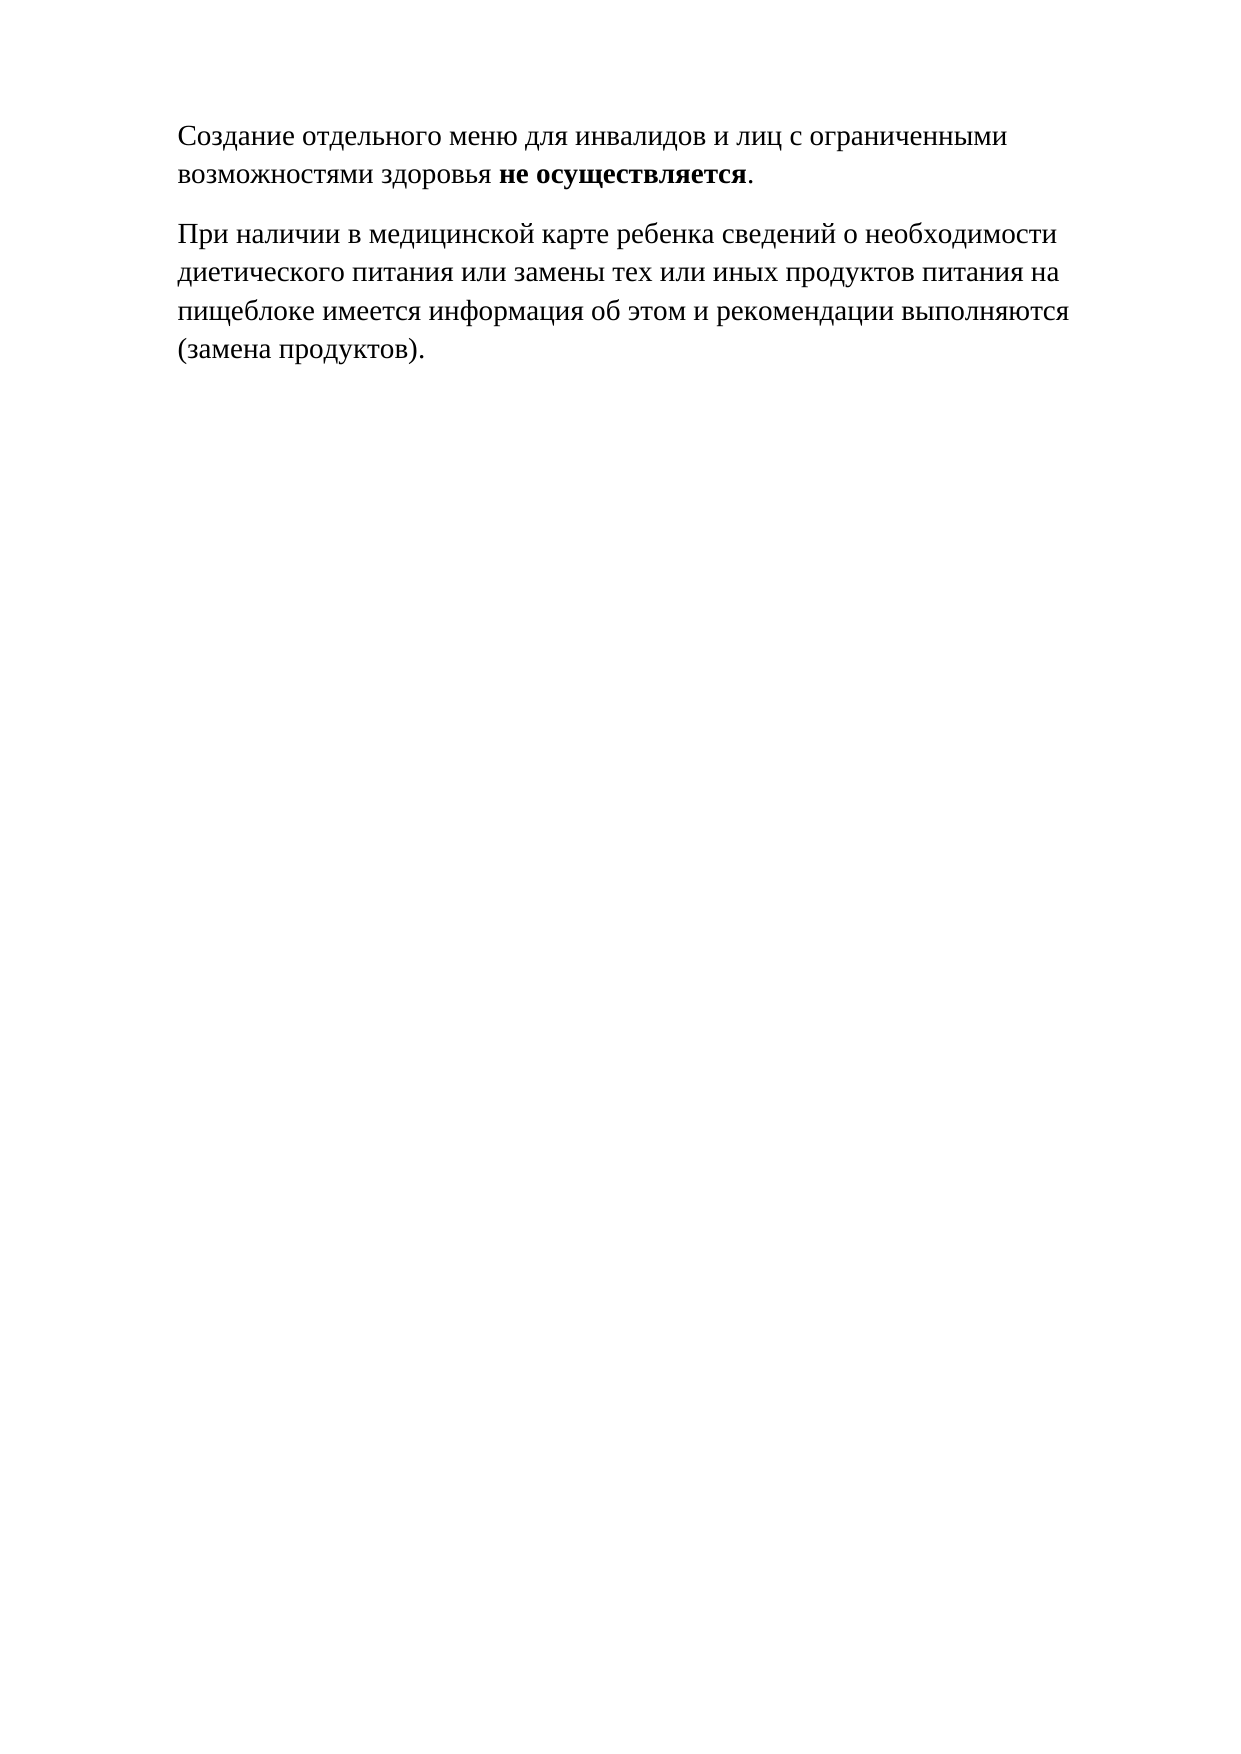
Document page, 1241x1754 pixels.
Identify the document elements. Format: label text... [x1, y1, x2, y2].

text Создание отдельного меню для инвалидов и лиц с ограниченными возможностями здоровья не осуществляется. [177, 118, 1152, 190]
text При наличии в медицинской карте ребенка сведений о необходимости диетического питания или замены тех или иных продуктов питания на пищеблоке имеется информация об этом и рекомендации выполняются (замена продуктов). [177, 216, 1152, 365]
